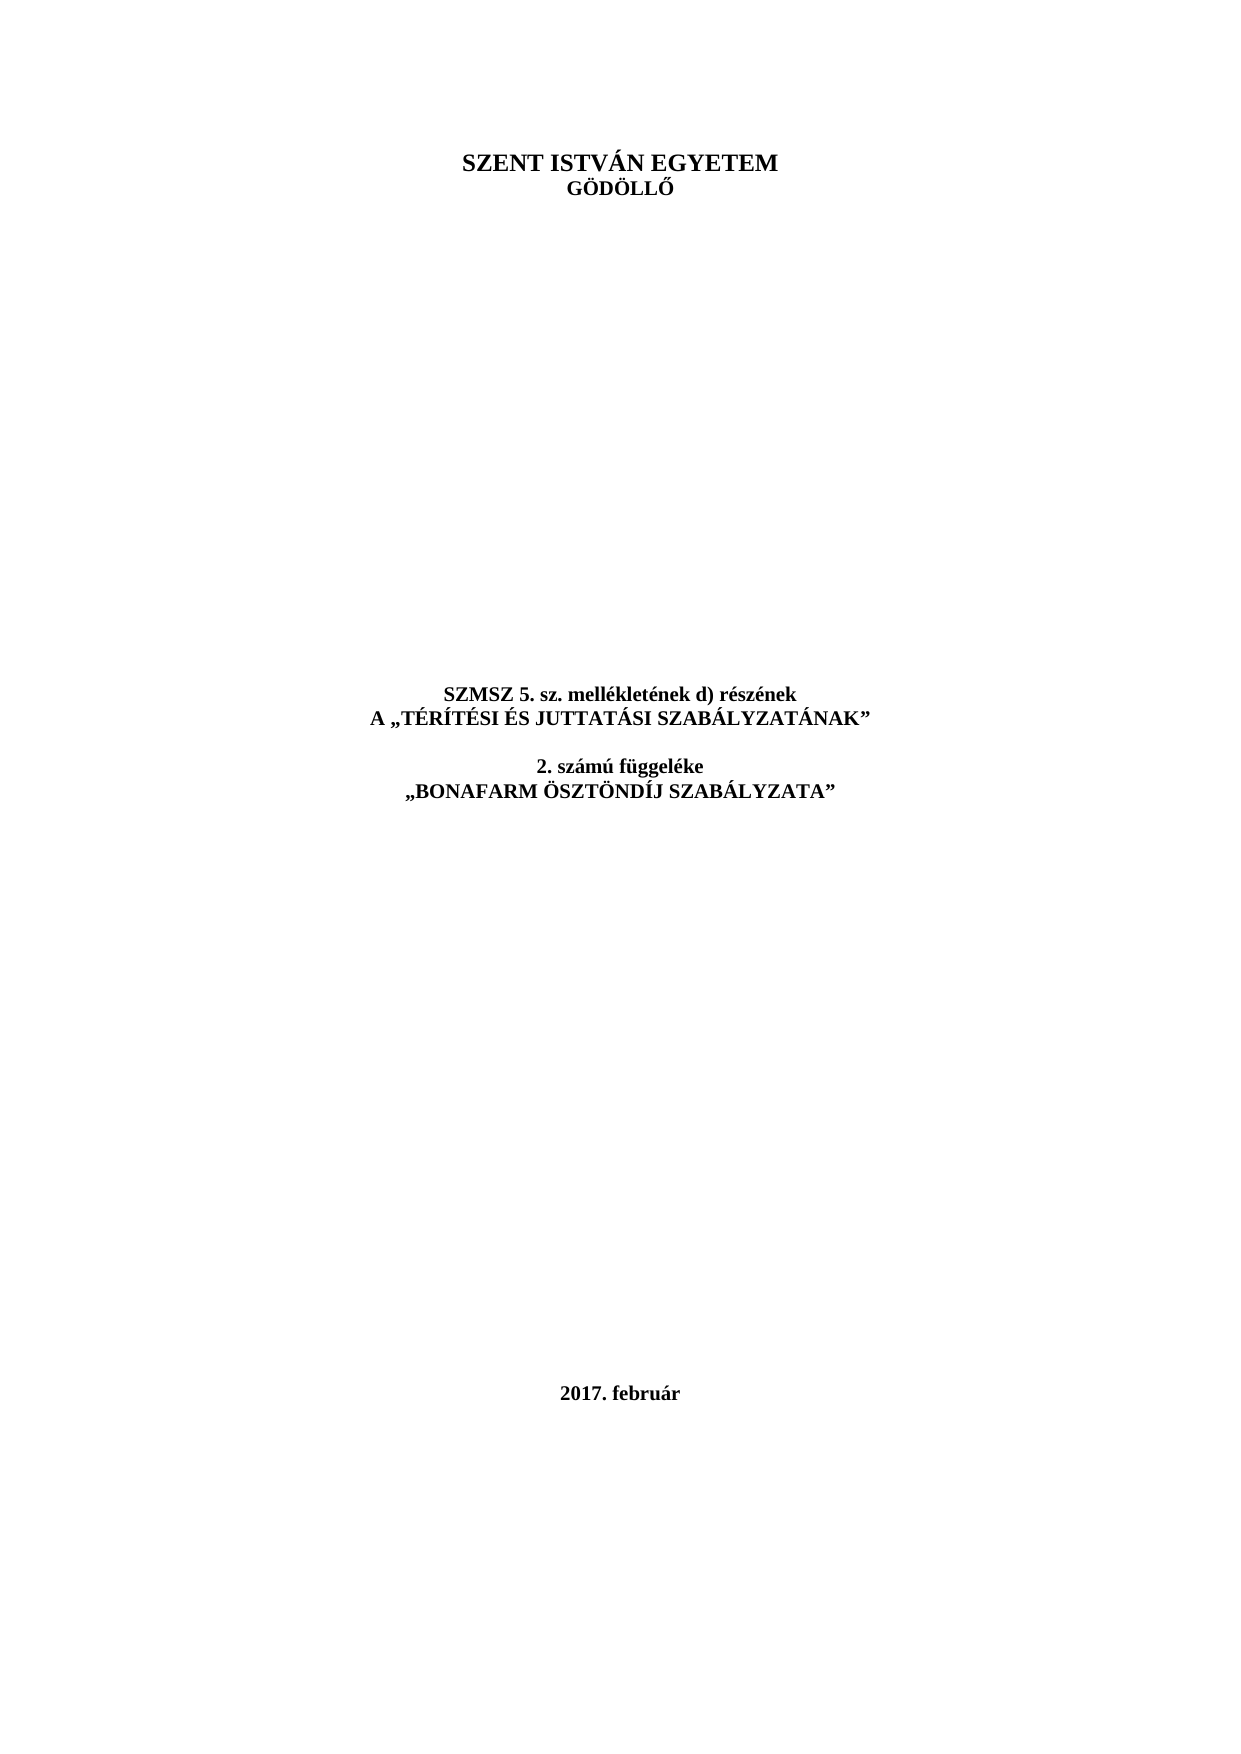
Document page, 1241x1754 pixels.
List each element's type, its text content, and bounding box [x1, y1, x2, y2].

text „BONAFARM ÖSZTÖNDÍJ SZABÁLYZATA” [148, 778, 1093, 803]
text SZMSZ 5. sz. mellékletének d) részének [148, 682, 1093, 706]
text SZENT ISTVÁN EGYETEM [148, 148, 1093, 176]
text 2017. február [148, 1380, 1093, 1404]
text A „Térítési és Juttatási SzabályzatÁNAK” [148, 706, 1093, 730]
text 2. számú függeléke [148, 754, 1093, 778]
text GÖDÖLLŐ [148, 176, 1093, 200]
